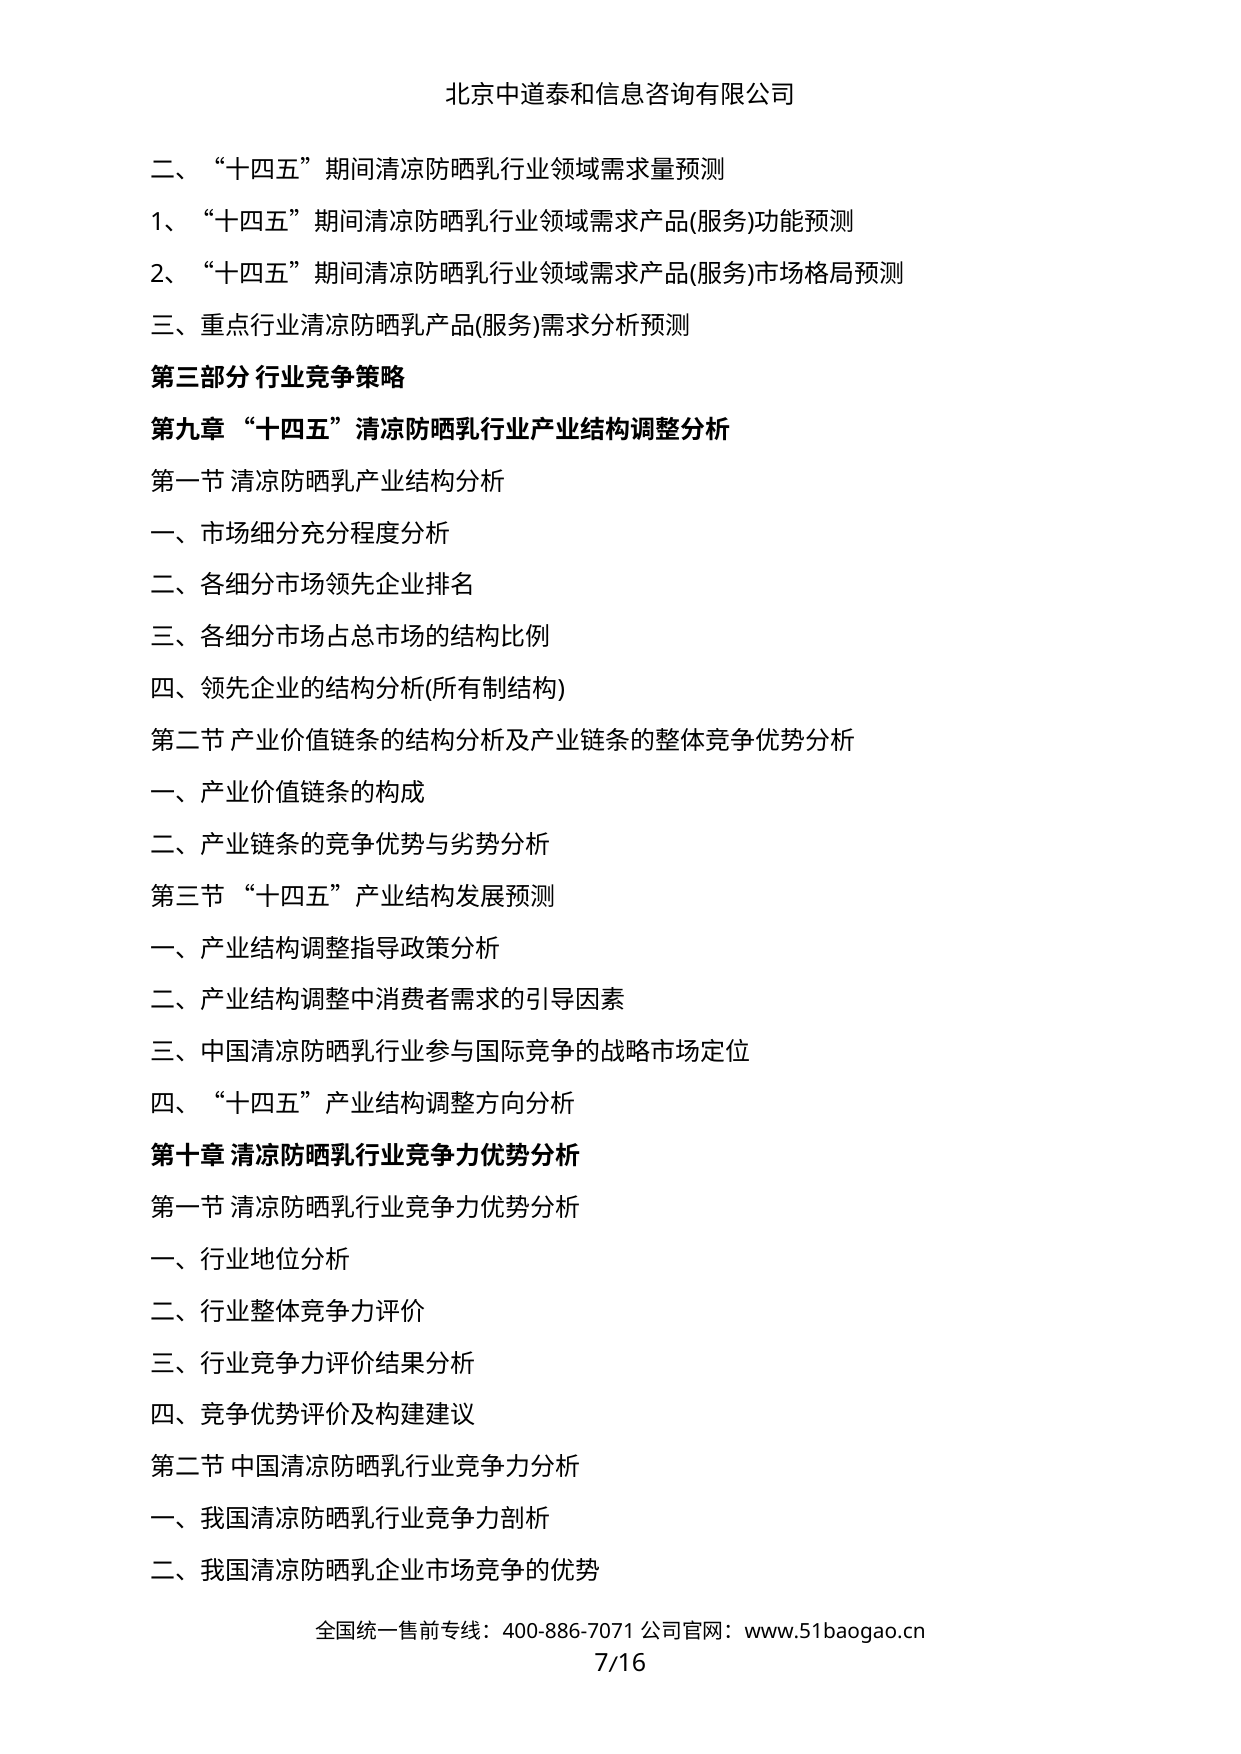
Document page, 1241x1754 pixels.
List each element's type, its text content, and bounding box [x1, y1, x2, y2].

text 一、我国清凉防晒乳行业竞争力剖析 [150, 1499, 1090, 1535]
text 第二节 中国清凉防晒乳行业竞争力分析 [150, 1447, 1090, 1483]
text 第二节 产业价值链条的结构分析及产业链条的整体竞争优势分析 [150, 721, 1090, 757]
text 第三节 “十四五”产业结构发展预测 [150, 876, 1090, 912]
text 一、市场细分充分程度分析 [150, 513, 1090, 549]
text 第十章 清凉防晒乳行业竞争力优势分析 [150, 1136, 1090, 1172]
text 二、“十四五”期间清凉防晒乳行业领域需求量预测 [150, 150, 1090, 186]
text 二、行业整体竞争力评价 [150, 1291, 1090, 1327]
text 四、竞争优势评价及构建建议 [150, 1395, 1090, 1431]
text 三、行业竞争力评价结果分析 [150, 1343, 1090, 1379]
text 二、各细分市场领先企业排名 [150, 565, 1090, 601]
text 三、各细分市场占总市场的结构比例 [150, 617, 1090, 653]
text 三、中国清凉防晒乳行业参与国际竞争的战略市场定位 [150, 1032, 1090, 1068]
text 二、我国清凉防晒乳企业市场竞争的优势 [150, 1551, 1090, 1587]
text 第九章 “十四五”清凉防晒乳行业产业结构调整分析 [150, 409, 1090, 446]
text 1、“十四五”期间清凉防晒乳行业领域需求产品(服务)功能预测 [150, 202, 1090, 238]
text 三、重点行业清凉防晒乳产品(服务)需求分析预测 [150, 306, 1090, 342]
text 二、产业结构调整中消费者需求的引导因素 [150, 980, 1090, 1016]
text 一、产业结构调整指导政策分析 [150, 928, 1090, 964]
text 第一节 清凉防晒乳行业竞争力优势分析 [150, 1187, 1090, 1224]
text 2、“十四五”期间清凉防晒乳行业领域需求产品(服务)市场格局预测 [150, 254, 1090, 290]
text 第三部分 行业竞争策略 [150, 357, 1090, 394]
text 二、产业链条的竞争优势与劣势分析 [150, 824, 1090, 861]
text 一、产业价值链条的构成 [150, 772, 1090, 809]
text 四、领先企业的结构分析(所有制结构) [150, 669, 1090, 705]
text 一、行业地位分析 [150, 1239, 1090, 1276]
text 四、“十四五”产业结构调整方向分析 [150, 1084, 1090, 1120]
text 第一节 清凉防晒乳产业结构分析 [150, 461, 1090, 497]
